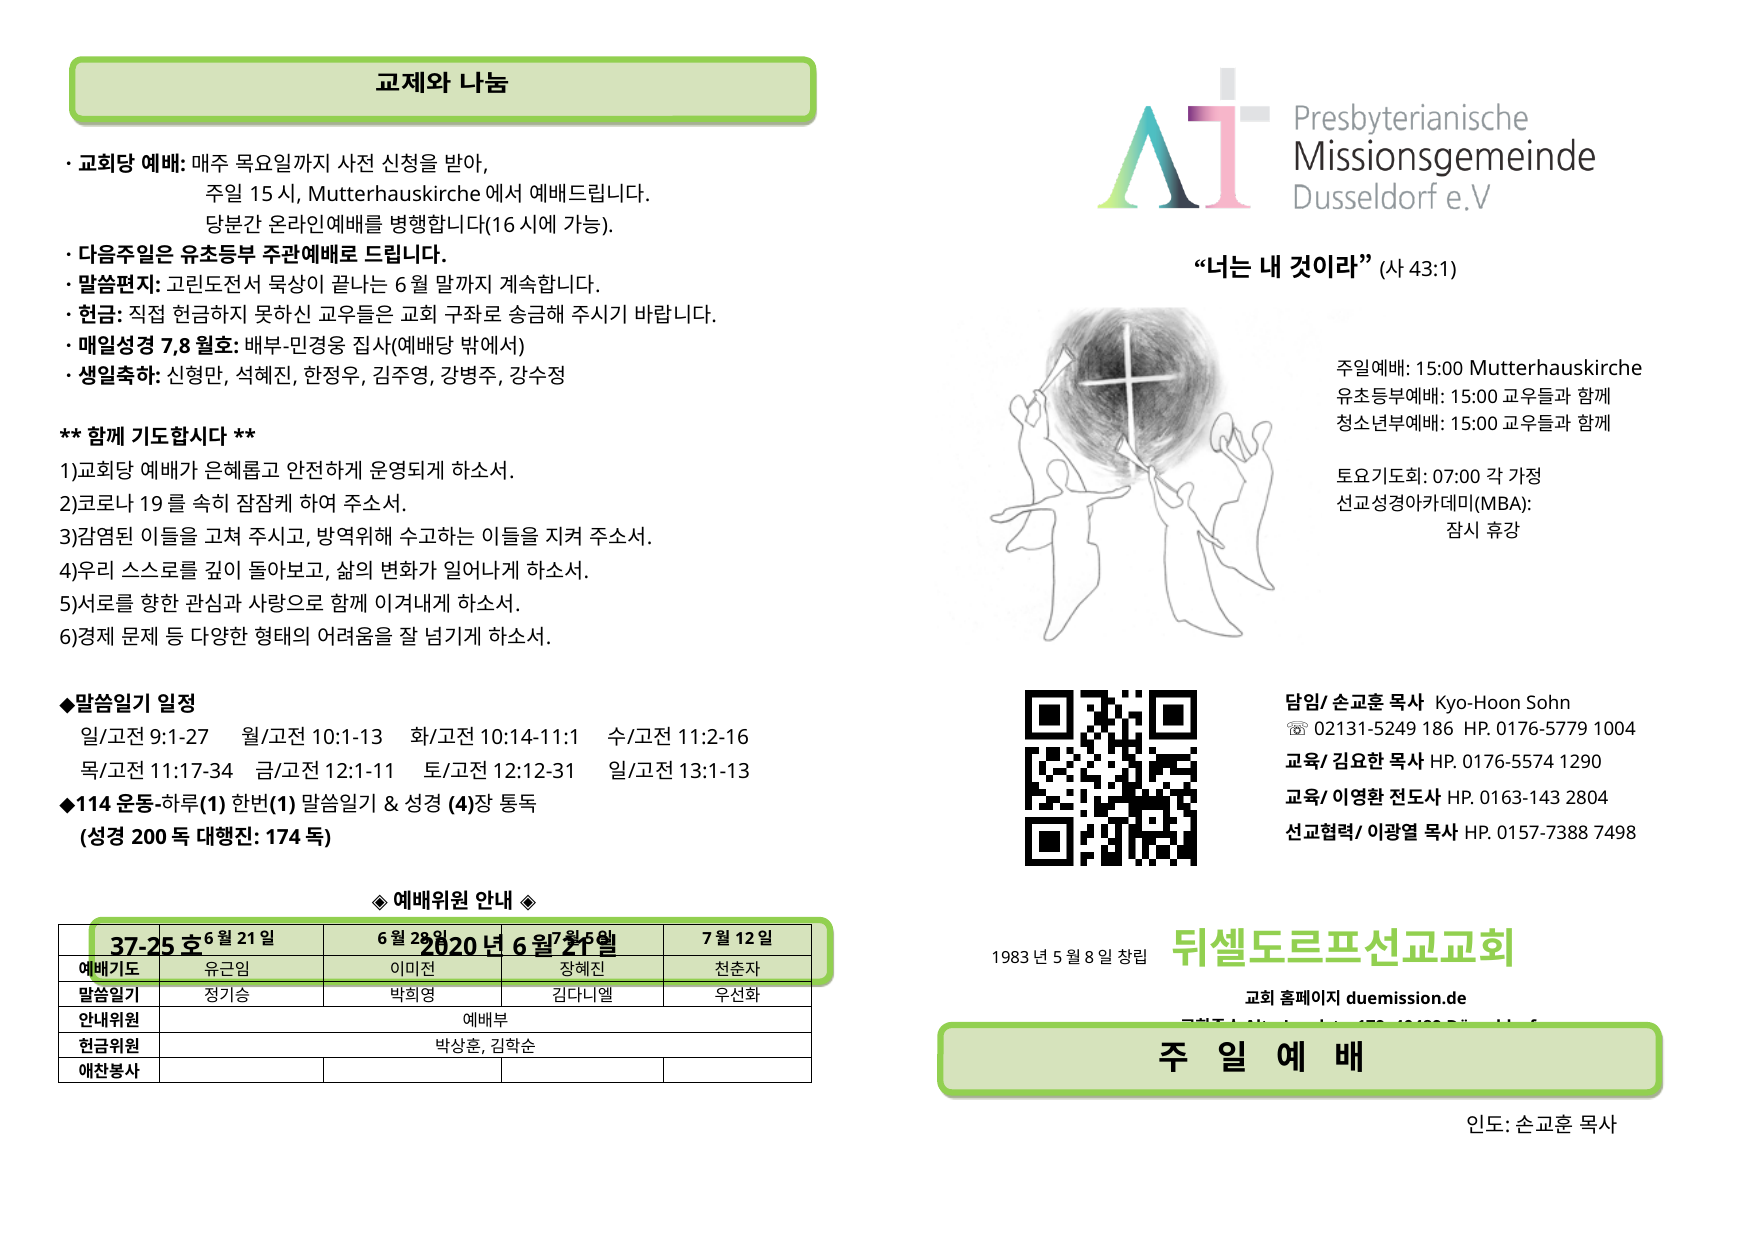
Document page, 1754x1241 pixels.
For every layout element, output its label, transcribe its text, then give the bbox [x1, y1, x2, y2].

text (성경 200독 대행진: 174독) [59, 818, 866, 851]
table_cell [160, 1058, 323, 1082]
table_cell 유근임 [160, 956, 323, 981]
text ㆍ교회당 예배: 매주 목요일까지 사전 신청을 받아, [59, 147, 847, 177]
table_cell 예배기도 [59, 956, 159, 981]
text ㆍ생일축하: 신형만, 석혜진, 한정우, 김주영, 강병주, 강수정 [59, 359, 847, 390]
text 4)우리 스스로를 깊이 돌아보고, 삶의 변화가 일어나게 하소서. [59, 551, 847, 585]
table_cell 헌금위원 [59, 1033, 159, 1057]
text ㆍ다음주일은 유초등부 주관예배로 드립니다. [59, 238, 847, 268]
text 당분간 온라인예배를 병행합니다(16시에 가능). [80, 208, 847, 238]
text 6)경제 문제 등 다양한 형태의 어려움을 잘 넘기게 하소서. [59, 618, 847, 651]
table_header 6월 21일 [160, 925, 323, 955]
text ◈ 예배위원 안내 ◈ [59, 885, 866, 915]
table_cell 안내위원 [59, 1007, 159, 1032]
text “너는 내 것이라” (사43:1) [924, 248, 1713, 284]
picture [1093, 59, 1598, 222]
text 인도: 손교훈 목사 [924, 1106, 1713, 1139]
text 목/고전11:17-34 금/고전12:1-11 토/고전12:12-31 일/고전13:1-13 [59, 751, 847, 785]
text 교회 홈페이지 duemission.de [924, 985, 1713, 1009]
table_cell 박희영 [324, 982, 501, 1006]
text 교회주소Alte-Landstr. 179, 40489 Düsseldorf [924, 1013, 1713, 1037]
table_header 7월 5일 [502, 925, 663, 955]
table_cell 애찬봉사 [59, 1058, 159, 1082]
picture [1025, 690, 1197, 866]
text 주일 15시, Mutterhauskirche에서 예배드립니다. [80, 177, 847, 208]
table_cell 김다니엘 [502, 982, 663, 1006]
table_cell 정기승 [160, 982, 323, 1006]
picture [924, 305, 1388, 647]
table_header 7월 12일 [664, 925, 811, 955]
text ㆍ말씀편지: 고린도전서 묵상이 끝나는 6월 말까지 계속합니다. [59, 268, 847, 299]
table_cell 장혜진 [502, 956, 663, 981]
table_cell 천춘자 [664, 956, 811, 981]
table_cell [664, 1058, 811, 1082]
text 2)코로나19를 속히 잠잠케 하여 주소서. [59, 485, 847, 518]
table_cell 말씀일기 [59, 982, 159, 1006]
text ㆍ매일성경 7,8월호: 배부-민경웅 집사(예배당 밖에서) [59, 329, 847, 359]
text 3)감염된 이들을 고쳐 주시고, 방역위해 수고하는 이들을 지켜 주소서. [59, 518, 847, 551]
text 1983년 5월8일 창립 뒤셀도르프선교교회 [924, 916, 1713, 976]
table_cell [324, 1058, 501, 1082]
text ◆말씀일기 일정 [59, 685, 847, 718]
text 5)서로를 향한 관심과 사랑으로 함께 이겨내게 하소서. [59, 585, 847, 618]
text ㆍ헌금: 직접 헌금하지 못하신 교우들은 교회 구좌로 송금해 주시기 바랍니다. [59, 299, 847, 329]
table_cell [502, 1058, 663, 1082]
table_header [59, 925, 159, 955]
table_cell 이미전 [324, 956, 501, 981]
text 1)교회당 예배가 은혜롭고 안전하게 운영되게 하소서. [59, 451, 847, 485]
table_header 6월 28일 [324, 925, 501, 955]
table_cell 예배부 [160, 1007, 811, 1032]
text 일/고전9:1-27 월/고전10:1-13 화/고전10:14-11:1 수/고전11:2-16 [59, 718, 847, 751]
table_cell 박상훈, 김학순 [160, 1033, 811, 1057]
text ◆114 운동-하루(1) 한번(1) 말씀일기 & 성경 (4)장 통독 [59, 785, 847, 818]
text ** 함께 기도합시다 ** [59, 418, 847, 451]
table_cell 우선화 [664, 982, 811, 1006]
